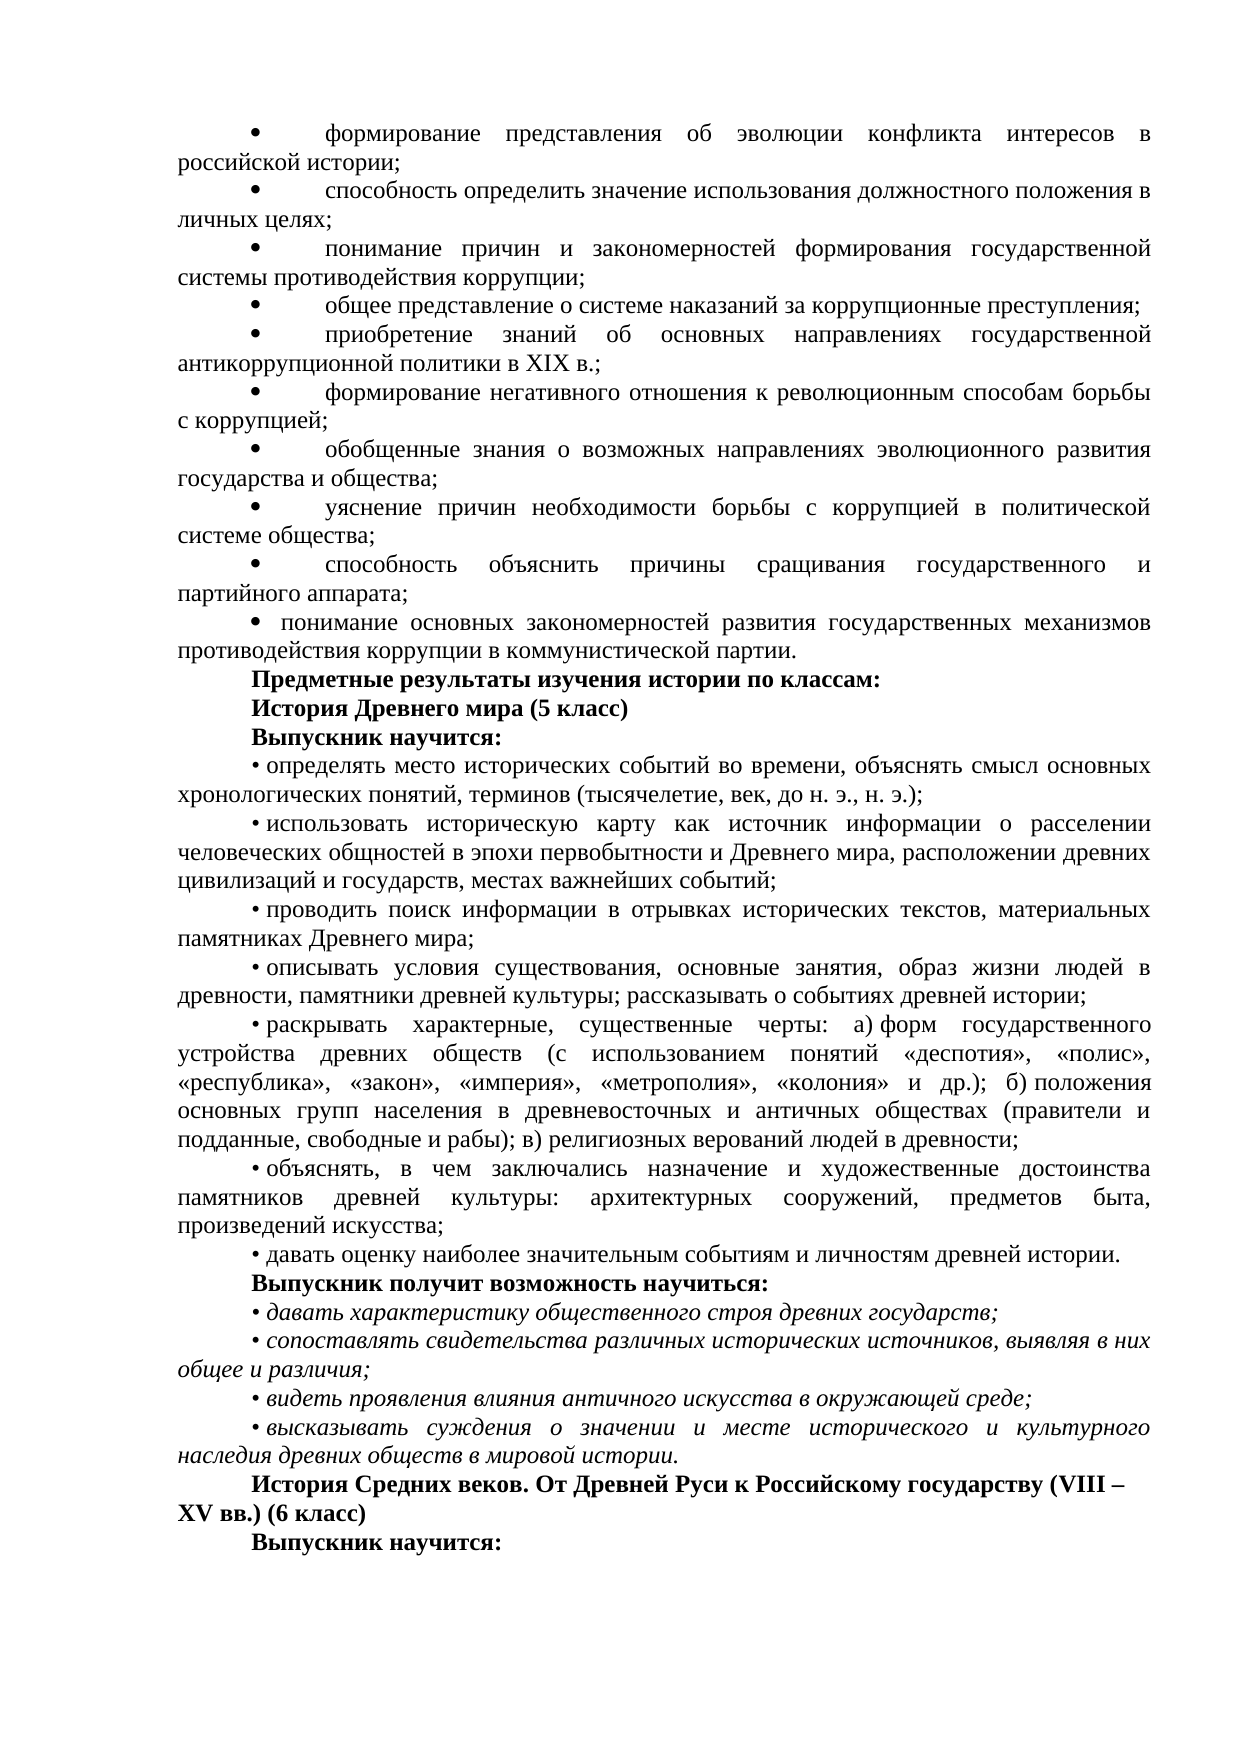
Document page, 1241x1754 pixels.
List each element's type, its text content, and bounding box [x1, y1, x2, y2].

text • видеть проявления влияния античного искусства в окружающей среде; [177, 1383, 1152, 1412]
text • проводить поиск информации в отрывках исторических текстов, материальных памятниках Древнего мира; [177, 894, 1152, 952]
text • описывать условия существования, основные занятия, образ жизни людей в древности, памятники древней культуры; рассказывать о событиях древней истории; [177, 952, 1152, 1009]
text • определять место исторических событий во времени, объяснять смысл основных хронологических понятий, терминов (тысячелетие, век, до н. э., н. э.); [177, 751, 1152, 808]
list обобщенные знания о возможных направлениях эволюционного развития государства и общества; [177, 434, 1152, 492]
list уяснение причин необходимости борьбы с коррупцией в политической системе общества; [177, 492, 1152, 549]
text Выпускник научится: [177, 1527, 1152, 1556]
list формирование представления об эволюции конфликта интересов в российской истории; [177, 118, 1152, 176]
text • высказывать суждения о значении и месте исторического и культурного наследия древних обществ в мировой истории. [177, 1412, 1152, 1469]
list общее представление о системе наказаний за коррупционные преступления; [177, 291, 1152, 319]
text История Средних веков. От Древней Руси к Российскому государству (VIII –XV вв.) (6 класс) [177, 1469, 1152, 1527]
list приобретение знаний об основных направлениях государственной антикоррупционной политики в XIX в.; [177, 319, 1152, 377]
list способность объяснить причины сращивания государственного и партийного аппарата; [177, 549, 1152, 607]
text • использовать историческую карту как источник информации о расселении человеческих общностей в эпохи первобытности и Древнего мира, расположении древних цивилизаций и государств, местах важнейших событий; [177, 808, 1152, 894]
text • раскрывать характерные, существенные черты: а) форм государственного устройства древних обществ (с использованием понятий «деспотия», «полис», «республика», «закон», «империя», «метрополия», «колония» и др.); б) положения основных групп населения в древневосточных и античных обществах (правители и подданные, свободные и рабы); в) религиозных верований людей в древности; [177, 1009, 1152, 1153]
list понимание основных закономерностей развития государственных механизмов противодействия коррупции в коммунистической партии. [177, 607, 1152, 664]
list формирование негативного отношения к революционным способам борьбы с коррупцией; [177, 377, 1152, 434]
text Выпускник научится: [177, 722, 1152, 751]
text История Древнего мира (5 класс) [177, 693, 1152, 722]
text • объяснять, в чем заключались назначение и художественные достоинства памятников древней культуры: архитектурных сооружений, предметов быта, произведений искусства; [177, 1153, 1152, 1239]
list понимание причин и закономерностей формирования государственной системы противодействия коррупции; [177, 233, 1152, 291]
text Предметные результаты изучения истории по классам: [177, 664, 1152, 693]
text • давать характеристику общественного строя древних государств; [177, 1297, 1152, 1326]
text • давать оценку наиболее значительным событиям и личностям древней истории. [177, 1239, 1152, 1268]
text • сопоставлять свидетельства различных исторических источников, выявляя в них общее и различия; [177, 1326, 1152, 1383]
list способность определить значение использования должностного положения в личных целях; [177, 176, 1152, 233]
text Выпускник получит возможность научиться: [177, 1268, 1152, 1297]
